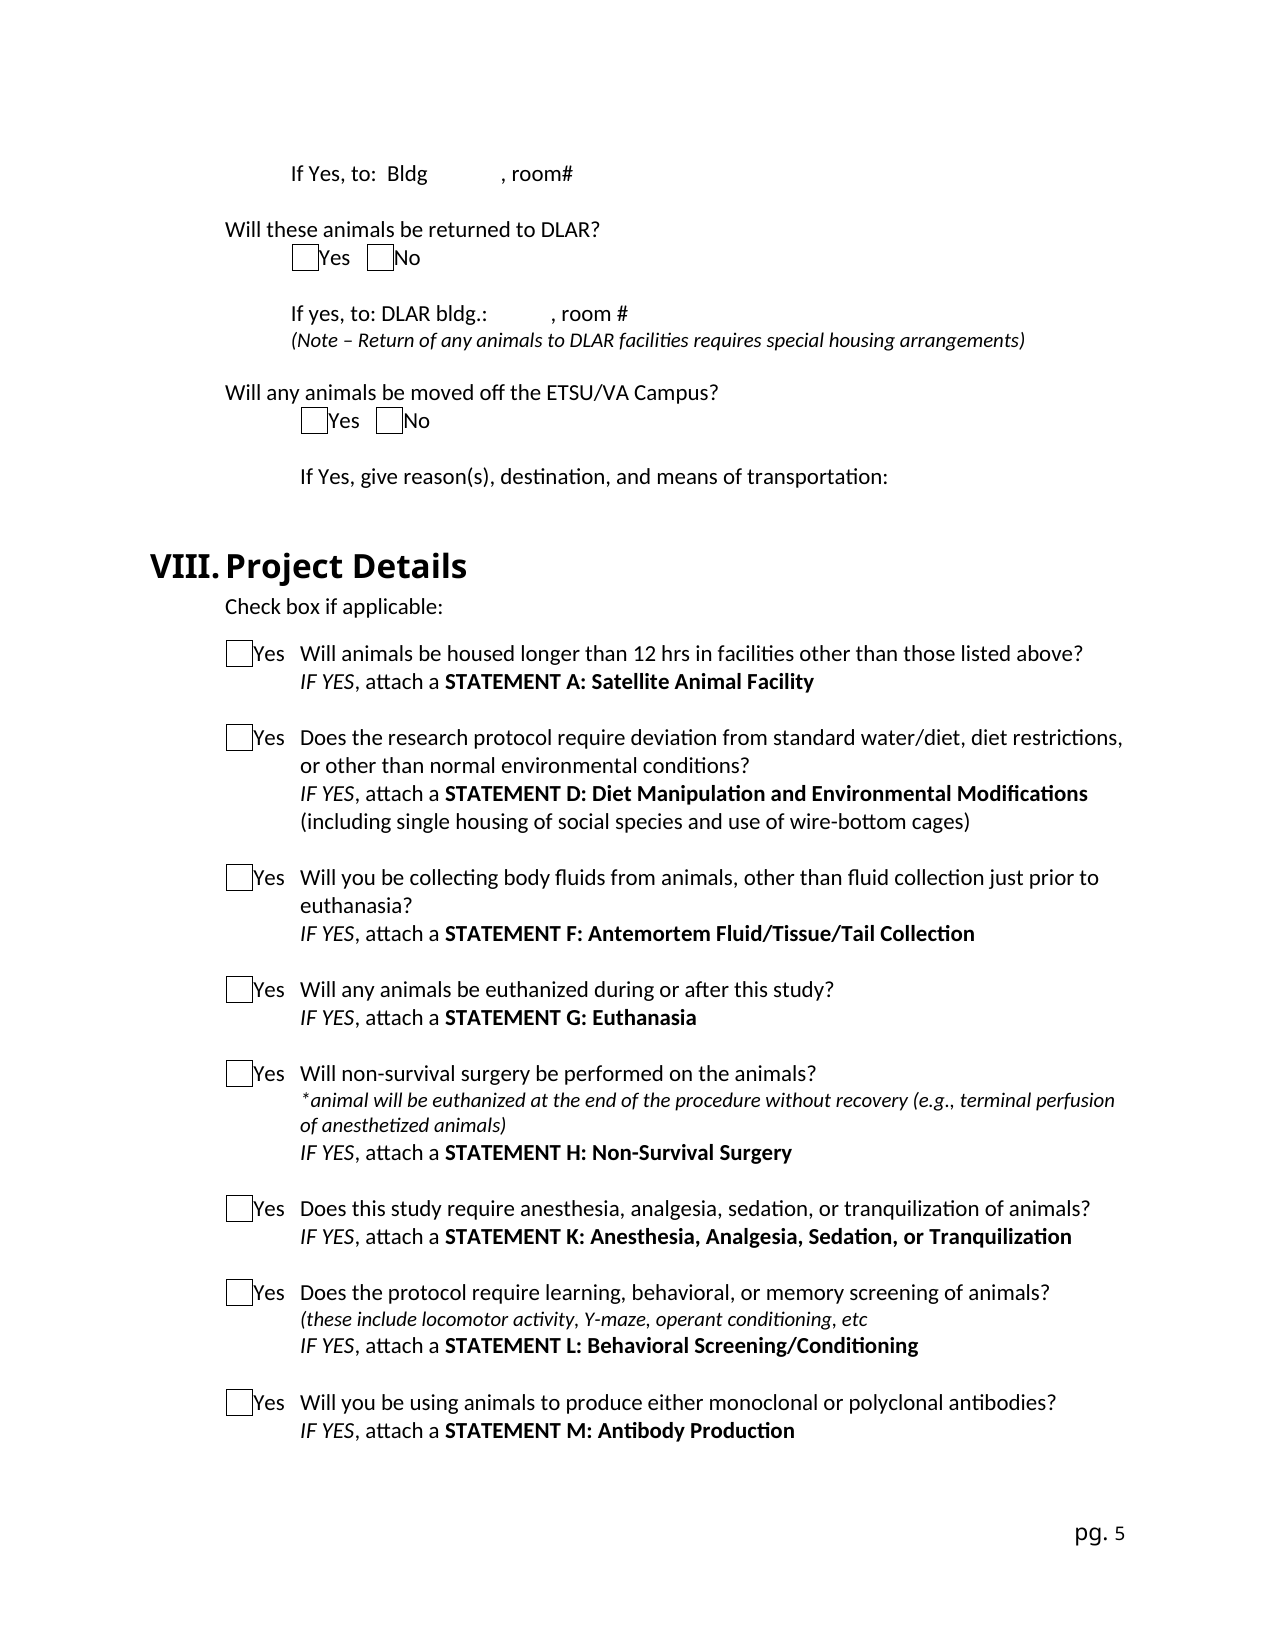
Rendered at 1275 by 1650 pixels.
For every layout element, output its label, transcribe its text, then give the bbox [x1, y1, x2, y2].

text Will these animals be returned to DLAR? [225, 215, 1125, 243]
text If Yes, give reason(s), destination, and means of transportation: [225, 462, 1125, 490]
subtitle Project Details [150, 543, 1125, 588]
text If Yes, to: Bldg , room# [291, 159, 1125, 187]
text IF YES, attach a STATEMENT G: Euthanasia [225, 1003, 1125, 1031]
text Yes Does the protocol require learning, behavioral, or memory screening of animals? [225, 1278, 1125, 1306]
text IF YES, attach a STATEMENT M: Antibody Production [150, 1416, 1125, 1444]
text Yes Will any animals be euthanized during or after this study? [225, 975, 1125, 1003]
text IF YES, attach a STATEMENT D: Diet Manipulation and Environmental Modifications (including single housing of social species and use of wire-bottom cages) [225, 779, 1125, 835]
text (Note – Return of any animals to DLAR facilities requires special housing arrangements) [291, 327, 1125, 353]
text If yes, to: DLAR bldg.: , room # [291, 299, 1125, 327]
text IF YES, attach a STATEMENT H: Non-Survival Surgery [225, 1138, 1125, 1166]
text Yes Will non-survival surgery be performed on the animals? [225, 1059, 1125, 1087]
text Will any animals be moved off the ETSU/VA Campus? [225, 378, 1125, 406]
text Yes Will you be collecting body fluids from animals, other than fluid collection just prior to euthanasia? [225, 863, 1125, 919]
text (these include locomotor activity, Y-maze, operant conditioning, etc [225, 1306, 1125, 1332]
text Yes Does this study require anesthesia, analgesia, sedation, or tranquilization of animals? [225, 1194, 1125, 1222]
text IF YES, attach a STATEMENT F: Antemortem Fluid/Tissue/Tail Collection [225, 919, 1125, 947]
text IF YES, attach a STATEMENT A: Satellite Animal Facility [150, 667, 1125, 695]
text Yes Will animals be housed longer than 12 hrs in facilities other than those listed above? [150, 639, 1125, 667]
text Yes No [291, 243, 1125, 271]
text Yes Does the research protocol require deviation from standard water/diet, diet restrictions, or other than normal environmental conditions? [225, 723, 1125, 779]
text Yes No [225, 406, 1125, 434]
text Check box if applicable: [225, 592, 1125, 620]
text Yes Will you be using animals to produce either monoclonal or polyclonal antibodies? [150, 1388, 1125, 1416]
text *animal will be euthanized at the end of the procedure without recovery (e.g., terminal perfusion of anesthetized animals) [225, 1087, 1125, 1138]
text IF YES, attach a STATEMENT L: Behavioral Screening/Conditioning [225, 1332, 1125, 1360]
text IF YES, attach a STATEMENT K: Anesthesia, Analgesia, Sedation, or Tranquilization [225, 1222, 1125, 1250]
